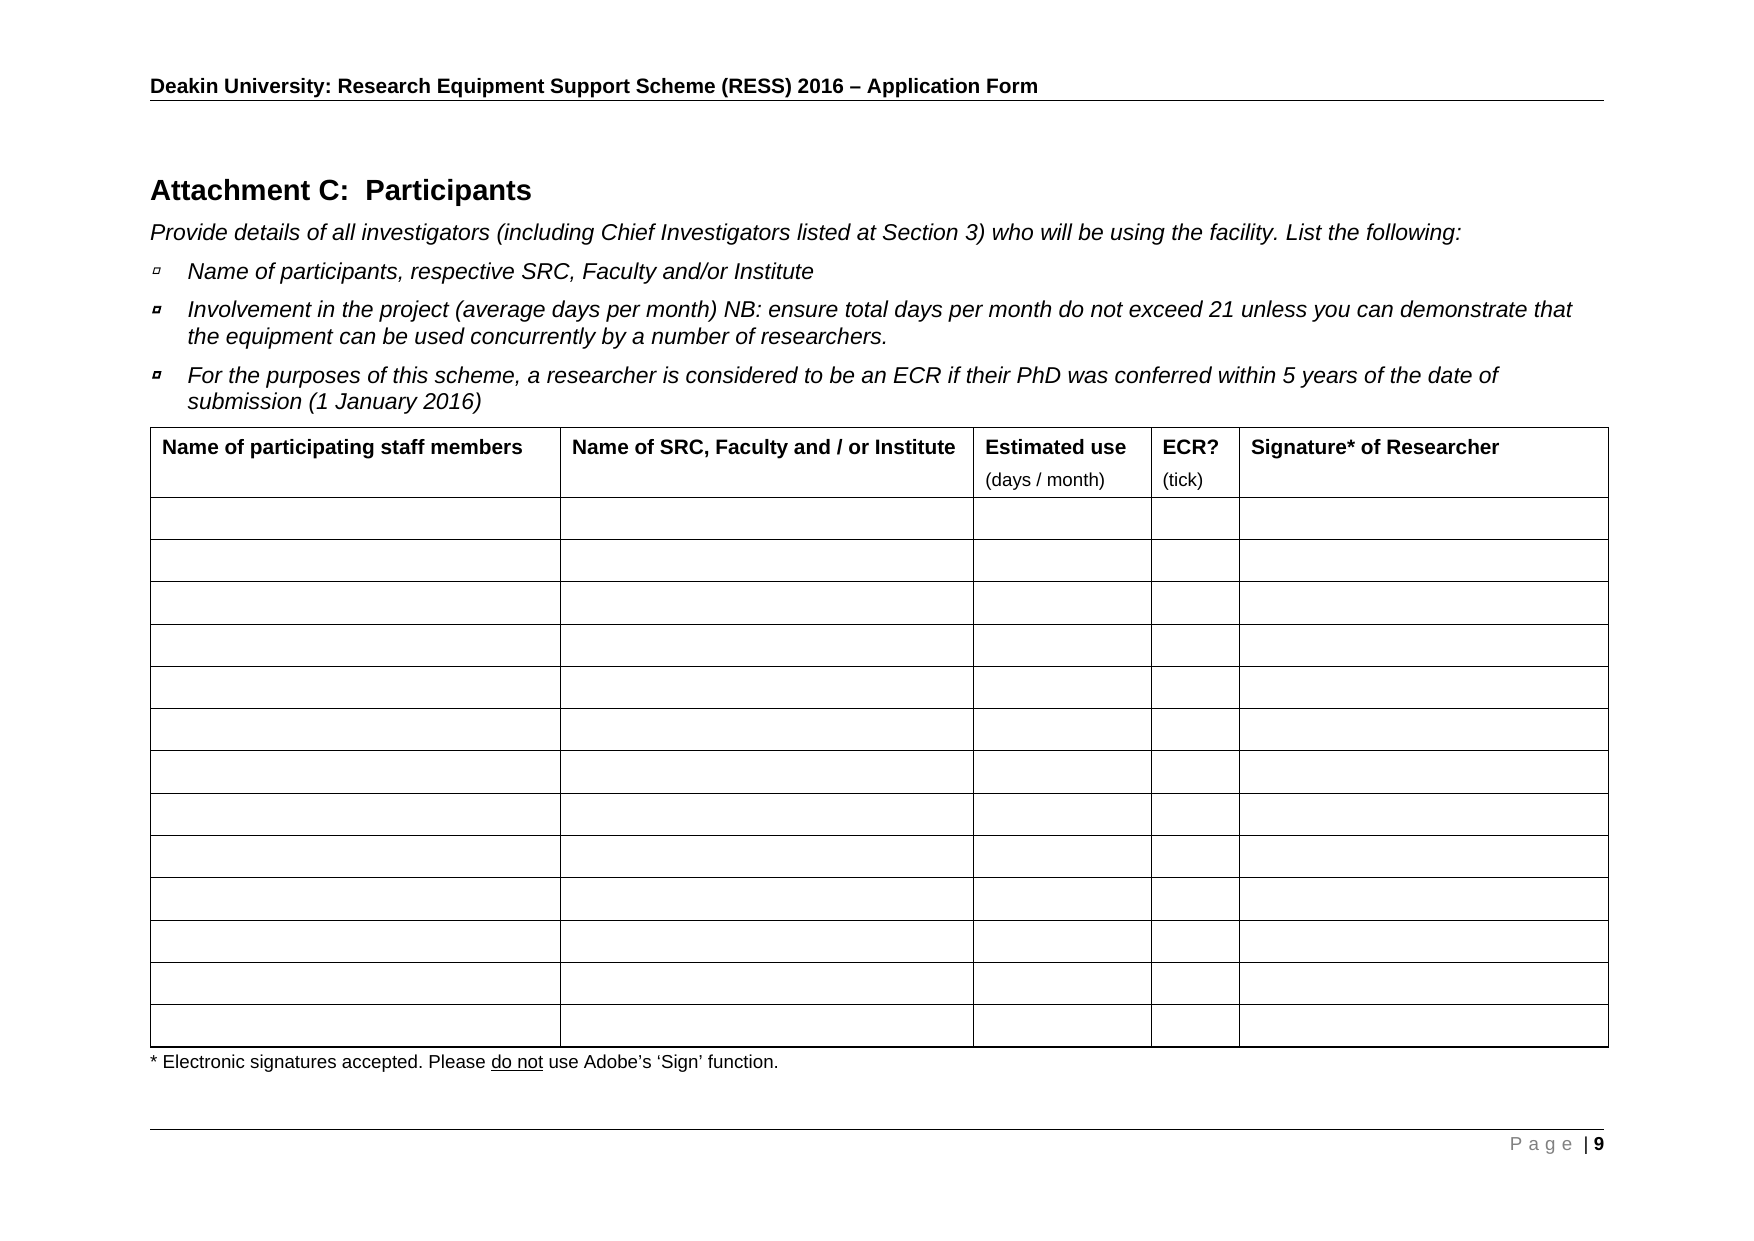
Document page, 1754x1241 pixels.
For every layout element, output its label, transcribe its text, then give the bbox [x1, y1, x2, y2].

table_cell [1240, 667, 1608, 708]
table_cell [151, 540, 560, 581]
table_cell [151, 794, 560, 835]
table_cell [151, 963, 560, 1004]
table_header Signature* of Researcher [1240, 428, 1608, 497]
text * Electronic signatures accepted. Please do not use Adobe’s ‘Sign’ function. [150, 1048, 1604, 1072]
table_cell [1152, 836, 1239, 877]
table_cell [974, 836, 1151, 877]
table_cell [1240, 751, 1608, 793]
table_cell [151, 582, 560, 623]
table_cell [561, 878, 973, 919]
table_cell [151, 498, 560, 539]
table_cell [151, 667, 560, 708]
table_cell [561, 667, 973, 708]
table_cell [561, 751, 973, 793]
table_header Name of SRC, Faculty and / or Institute [561, 428, 973, 497]
table_cell [1152, 751, 1239, 793]
table_cell [974, 709, 1151, 750]
table_cell [151, 836, 560, 877]
table_cell [561, 963, 973, 1004]
table_cell [974, 540, 1151, 581]
text Name of participants, respective SRC, Faculty and/or Institute [150, 258, 1604, 284]
table_cell [974, 921, 1151, 962]
table_cell [561, 625, 973, 666]
table_cell [1152, 1005, 1239, 1046]
table_cell [151, 1005, 560, 1046]
table_cell [151, 921, 560, 962]
table_cell [974, 498, 1151, 539]
table_cell [561, 498, 973, 539]
table_cell [1240, 625, 1608, 666]
table_cell [151, 751, 560, 793]
table_cell [974, 751, 1151, 793]
table_cell [1240, 921, 1608, 962]
table_cell [1152, 963, 1239, 1004]
table_cell [1240, 582, 1608, 623]
table_cell [1152, 794, 1239, 835]
table_cell [1152, 540, 1239, 581]
table_header Estimated use (days / month) [974, 428, 1151, 497]
text Involvement in the project (average days per month) NB: ensure total days per month do not exceed 21 unless you can demonstrate that the equipment can be used concurrently by a number of researchers. [150, 296, 1604, 349]
table_cell [561, 540, 973, 581]
table_cell [1152, 498, 1239, 539]
table_cell [974, 582, 1151, 623]
table_cell [561, 1005, 973, 1046]
table_cell [1240, 540, 1608, 581]
table_cell [1152, 921, 1239, 962]
table_cell [1152, 625, 1239, 666]
table_cell [1152, 709, 1239, 750]
subtitle Attachment C: Participants [150, 173, 1604, 206]
table_cell [974, 667, 1151, 708]
table_cell [1240, 794, 1608, 835]
table_cell [974, 625, 1151, 666]
table_cell [561, 836, 973, 877]
table_cell [1152, 878, 1239, 919]
table_header ECR? (tick) [1152, 428, 1239, 497]
table_cell [151, 709, 560, 750]
table_cell [1240, 836, 1608, 877]
table_cell [561, 582, 973, 623]
text Provide details of all investigators (including Chief Investigators listed at Section 3) who will be using the facility. List the following: [150, 219, 1604, 245]
table_cell [151, 625, 560, 666]
table_cell [974, 963, 1151, 1004]
table_cell [561, 794, 973, 835]
table_cell [1152, 667, 1239, 708]
table_cell [561, 709, 973, 750]
table_header Name of participating staff members [151, 428, 560, 497]
table_cell [1240, 963, 1608, 1004]
table_cell [1240, 878, 1608, 919]
table_cell [1240, 709, 1608, 750]
table_cell [1152, 582, 1239, 623]
table_cell [1240, 498, 1608, 539]
table_cell [974, 878, 1151, 919]
table_cell [1240, 1005, 1608, 1046]
table_cell [974, 1005, 1151, 1046]
table_cell [974, 794, 1151, 835]
table_cell [561, 921, 973, 962]
text For the purposes of this scheme, a researcher is considered to be an ECR if their PhD was conferred within 5 years of the date of submission (1 January 2016) [150, 362, 1604, 414]
table_cell [151, 878, 560, 919]
